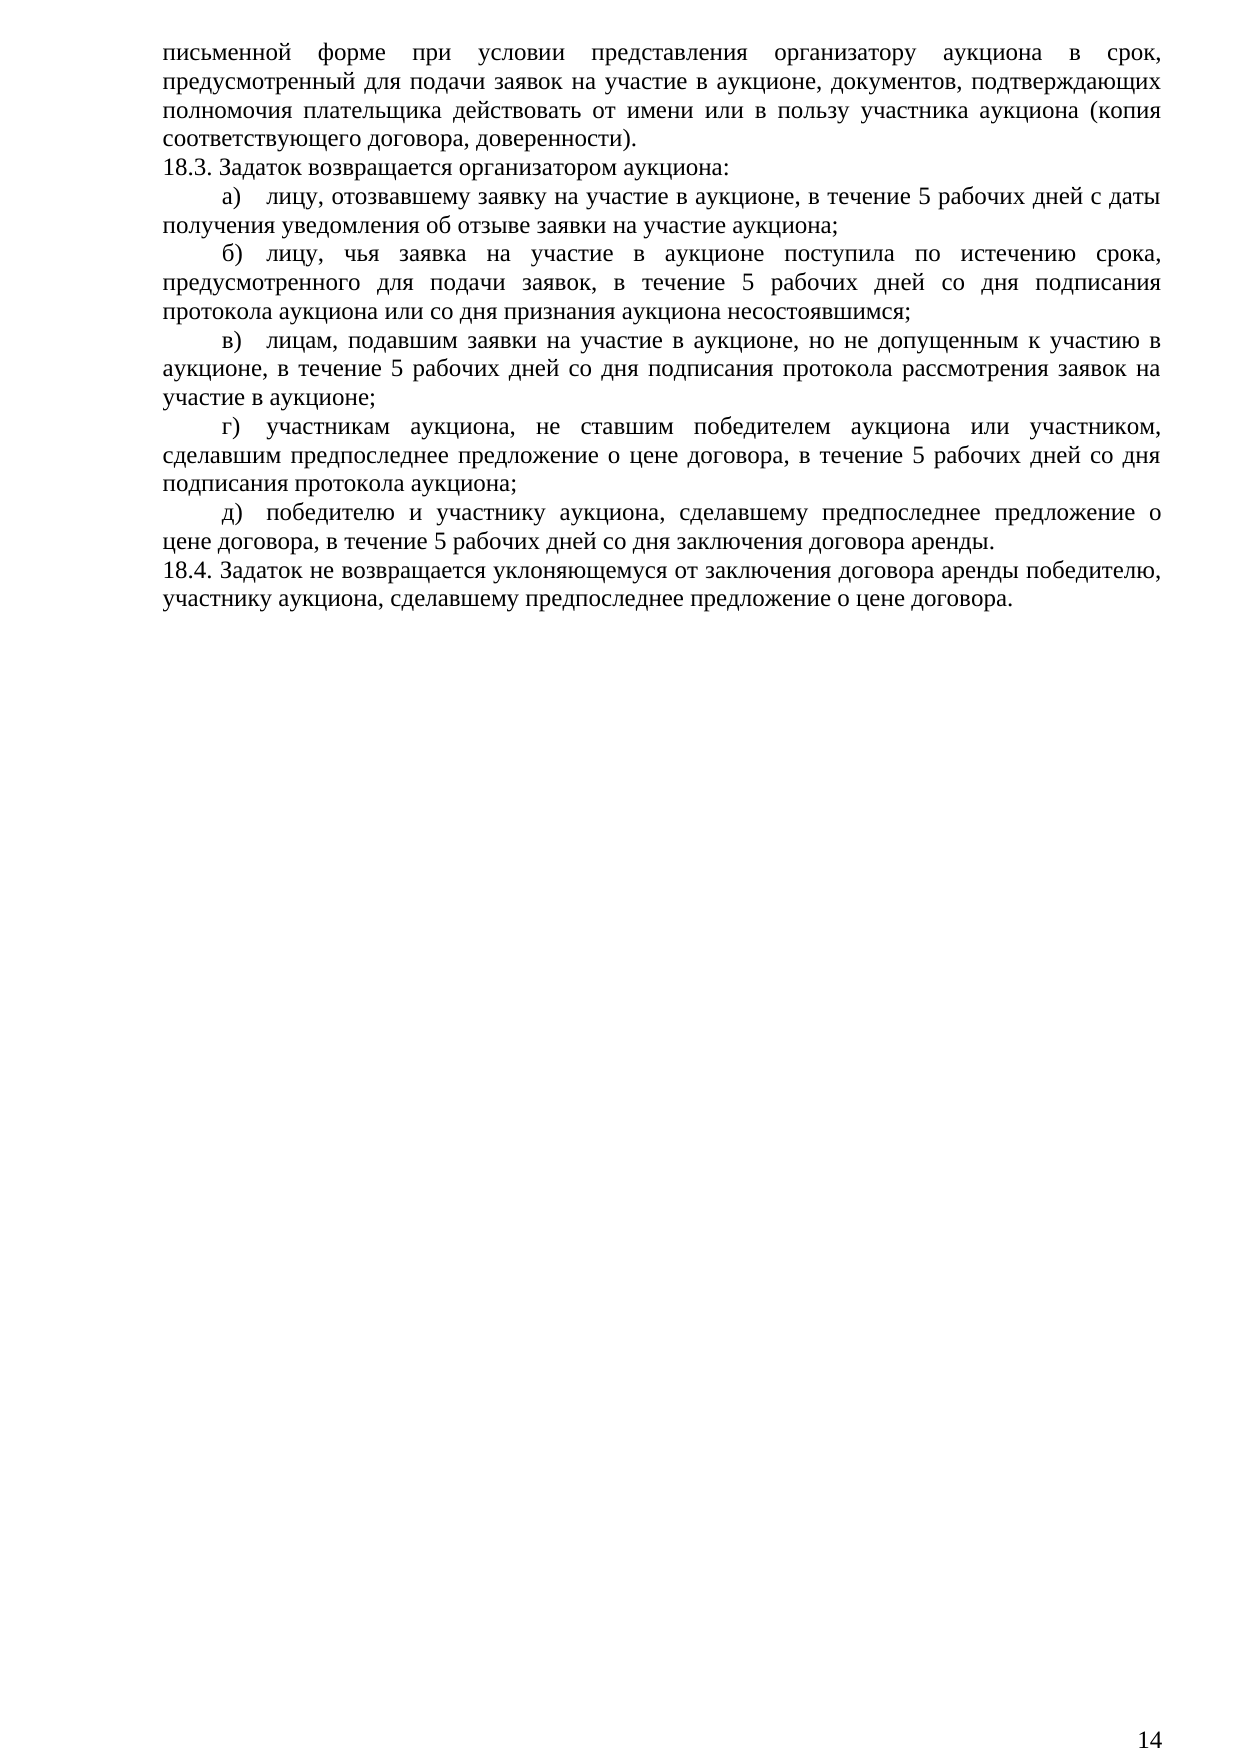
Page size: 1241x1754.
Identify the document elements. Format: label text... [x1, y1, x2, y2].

text 18.4. Задаток не возвращается уклоняющемуся от заключения договора аренды победителю, участнику аукциона, сделавшему предпоследнее предложение о цене договора. [162, 555, 1162, 612]
list победителю и участнику аукциона, сделавшему предпоследнее предложение о цене договора, в течение 5 рабочих дней со дня заключения договора аренды. [162, 497, 1162, 555]
list лицам, подавшим заявки на участие в аукционе, но не допущенным к участию в аукционе, в течение 5 рабочих дней со дня подписания протокола рассмотрения заявок на участие в аукционе; [162, 325, 1162, 411]
list лицу, отозвавшему заявку на участие в аукционе, в течение 5 рабочих дней с даты получения уведомления об отзыве заявки на участие аукциона; [162, 181, 1162, 238]
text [162, 37, 1162, 152]
list участникам аукциона, не ставшим победителем аукциона или участником, сделавшим предпоследнее предложение о цене договора, в течение 5 рабочих дней со дня подписания протокола аукциона; [162, 411, 1162, 497]
text 18.3. Задаток возвращается организатором аукциона: [162, 152, 1162, 181]
list лицу, чья заявка на участие в аукционе поступила по истечению срока, предусмотренного для подачи заявок, в течение 5 рабочих дней со дня подписания протокола аукциона или со дня признания аукциона несостоявшимся; [162, 238, 1162, 325]
